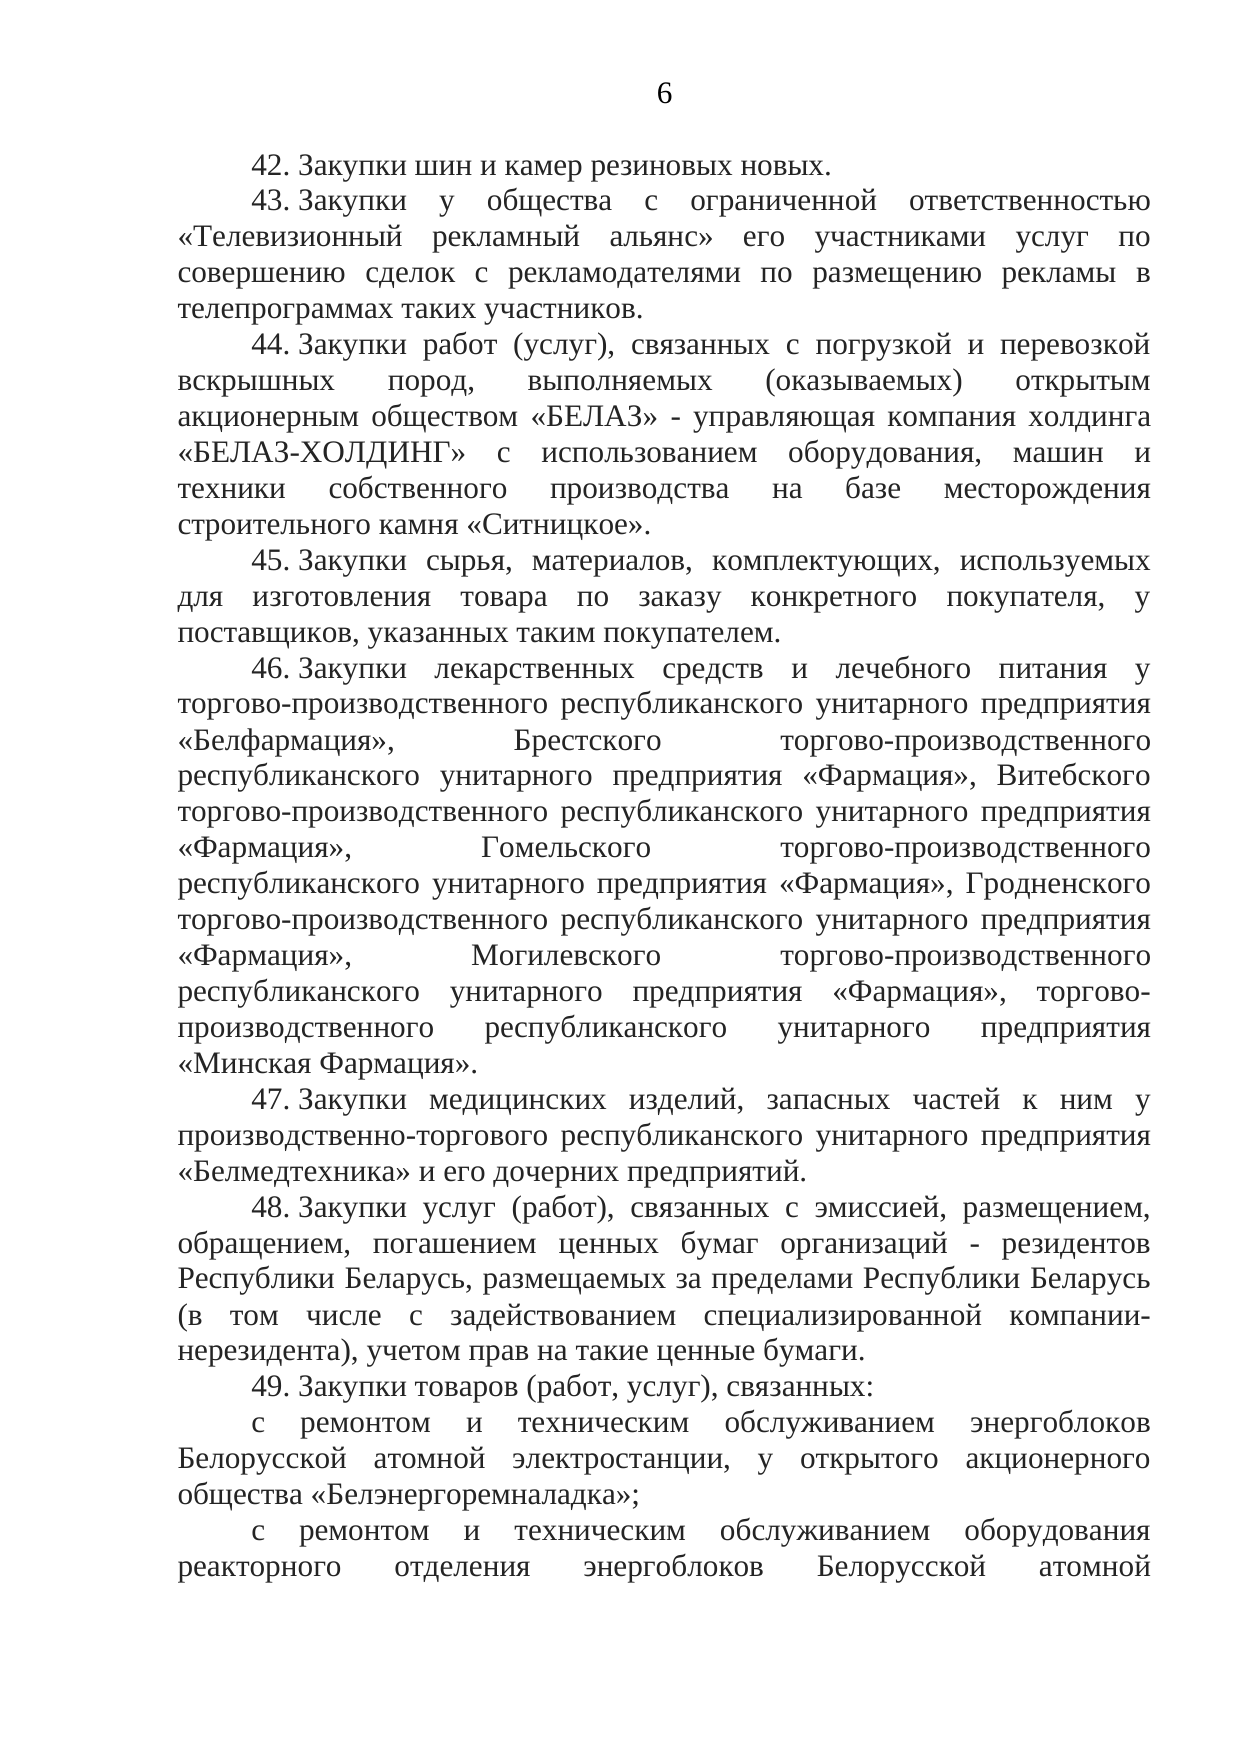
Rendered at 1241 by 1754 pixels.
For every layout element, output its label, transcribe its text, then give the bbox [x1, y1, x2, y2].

text 46. Закупки лекарственных средств и лечебного питания у торгово-производственного республиканского унитарного предприятия «Белфармация», Брестского торгово-производственного республиканского унитарного предприятия «Фармация», Витебского торгово-производственного республиканского унитарного предприятия «Фармация», Гомельского торгово-производственного республиканского унитарного предприятия «Фармация», Гродненского торгово-производственного республиканского унитарного предприятия «Фармация», Могилевского торгово-производственного республиканского унитарного предприятия «Фармация», торгово-производственного республиканского унитарного предприятия «Минская Фармация». [177, 649, 1152, 1080]
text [177, 1511, 1152, 1583]
text 48. Закупки услуг (работ), связанных с эмиссией, размещением, обращением, погашением ценных бумаг организаций - резидентов Республики Беларусь, размещаемых за пределами Республики Беларусь (в том числе с задействованием специализированной компании-нерезидента), учетом прав на такие ценные бумаги. [177, 1188, 1152, 1368]
text 47. Закупки медицинских изделий, запасных частей к ним у производственно-торгового республиканского унитарного предприятия «Белмедтехника» и его дочерних предприятий. [177, 1080, 1152, 1188]
text с ремонтом и техническим обслуживанием энергоблоков Белорусской атомной электростанции, у открытого акционерного общества «Белэнергоремналадка»; [177, 1403, 1152, 1511]
text 42. Закупки шин и камер резиновых новых. [177, 146, 1152, 182]
text 44. Закупки работ (услуг), связанных с погрузкой и перевозкой вскрышных пород, выполняемых (оказываемых) открытым акционерным обществом «БЕЛАЗ» - управляющая компания холдинга «БЕЛАЗ-ХОЛДИНГ» с использованием оборудования, машин и техники собственного производства на базе месторождения строительного камня «Ситницкое». [177, 325, 1152, 541]
text 45. Закупки сырья, материалов, комплектующих, используемых для изготовления товара по заказу конкретного покупателя, у поставщиков, указанных таким покупателем. [177, 541, 1152, 649]
text 43. Закупки у общества с ограниченной ответственностью «Телевизионный рекламный альянс» его участниками услуг по совершению сделок с рекламодателями по размещению рекламы в телепрограммах таких участников. [177, 182, 1152, 325]
text 49. Закупки товаров (работ, услуг), связанных: [177, 1368, 1152, 1403]
